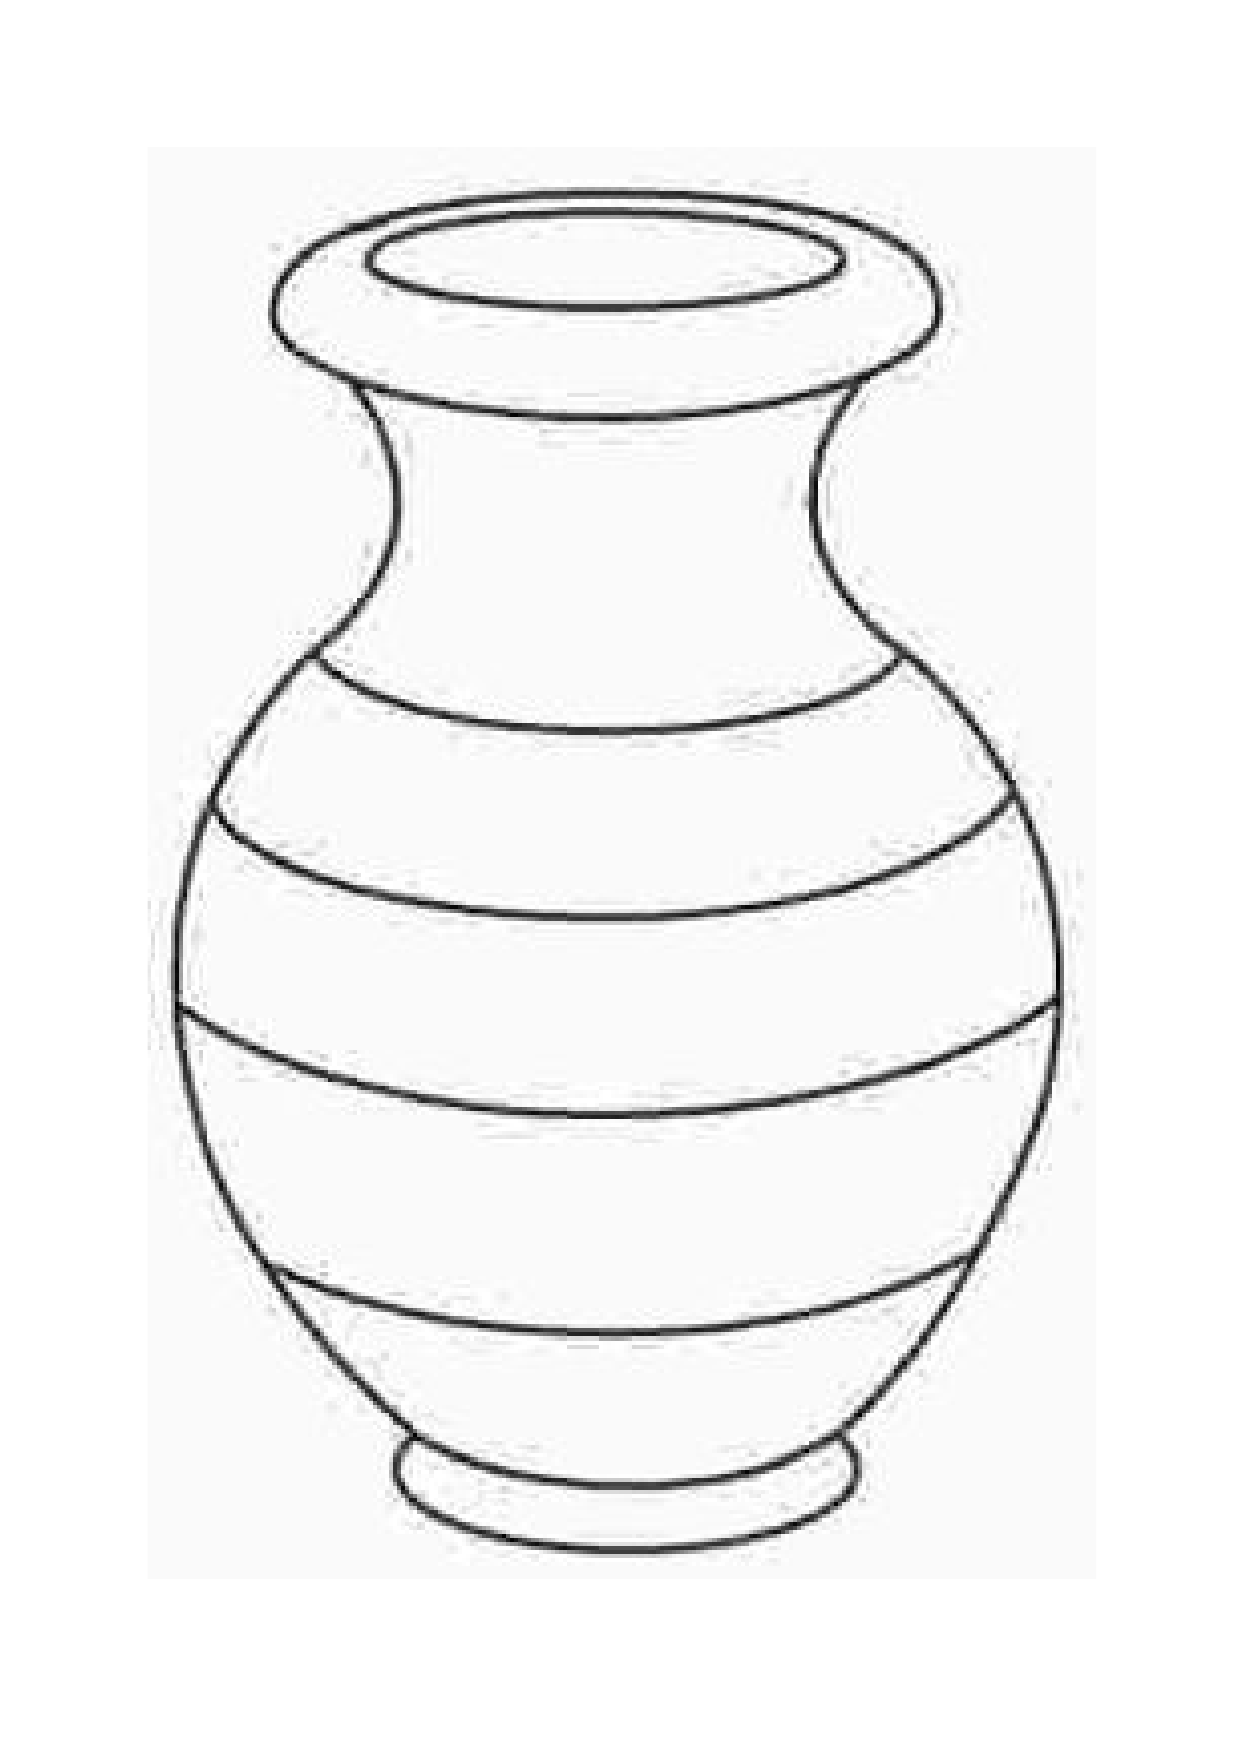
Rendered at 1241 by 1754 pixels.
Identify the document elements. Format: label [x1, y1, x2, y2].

picture [147, 147, 1097, 1579]
